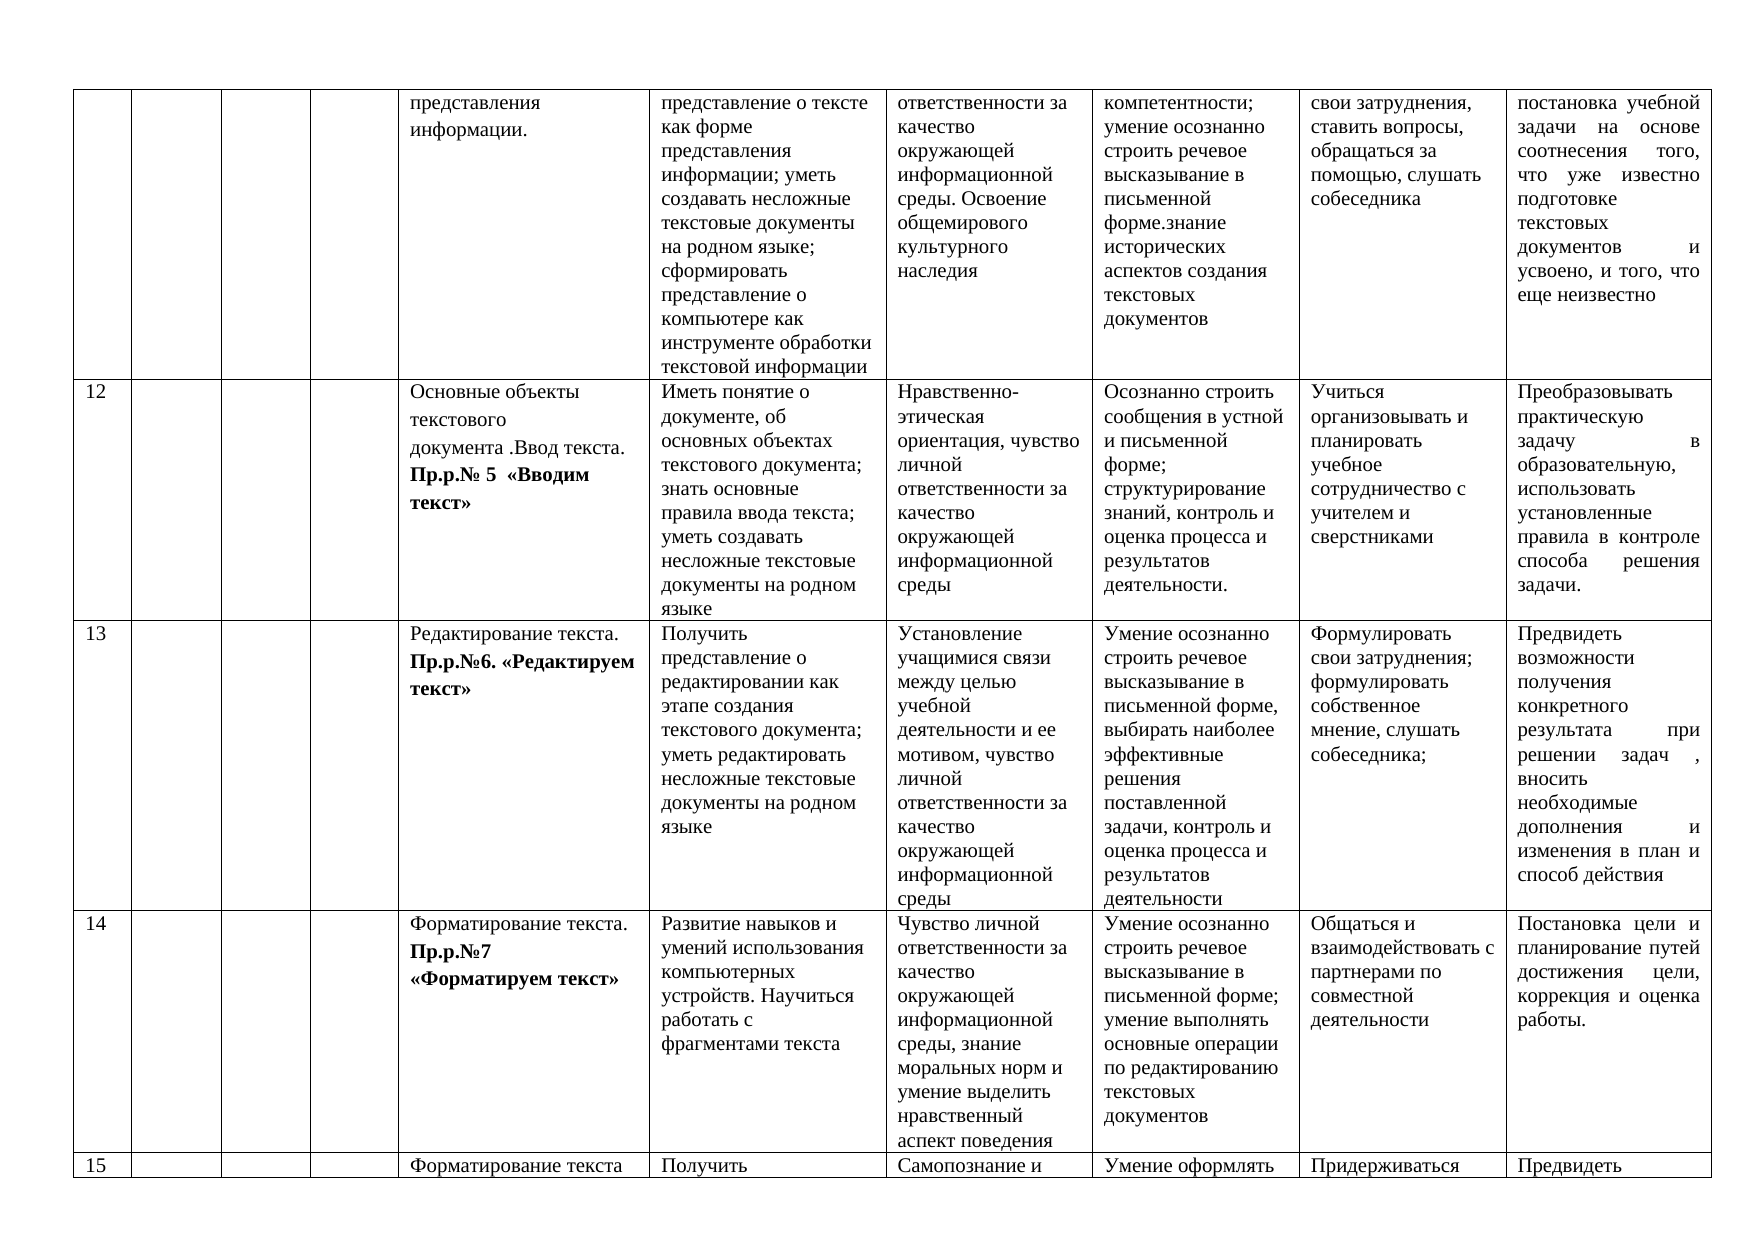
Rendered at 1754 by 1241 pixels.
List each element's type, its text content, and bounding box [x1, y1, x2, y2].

table_cell Форматирование текста. Пр.р.№7 «Форматируем текст» [399, 911, 649, 1152]
table_cell [222, 911, 310, 1152]
table_cell [222, 90, 310, 378]
table_cell [132, 90, 221, 378]
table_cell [1093, 90, 1299, 378]
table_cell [887, 90, 1092, 378]
table_cell [222, 621, 310, 910]
table_cell Преобразовывать практическую задачу в образовательную, использовать установленные правила в контроле способа решения задачи. [1507, 380, 1711, 620]
table_cell Умение осознанно строить речевое высказывание в письменной форме, выбирать наиболее эффективные решения поставленной задачи, контроль и оценка процесса и результатов деятельности [1093, 621, 1299, 910]
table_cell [1300, 90, 1506, 378]
table_cell [311, 911, 398, 1152]
table_cell [311, 621, 398, 910]
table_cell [1507, 90, 1711, 378]
table_cell Постановка цели и планирование путей достижения цели, коррекция и оценка работы. [1507, 911, 1711, 1152]
table_cell 15 [74, 1153, 131, 1177]
table_cell [132, 1153, 221, 1177]
table_cell [311, 90, 398, 378]
table_cell Редактирование текста. Пр.р.№6. «Редактируем текст» [399, 621, 649, 910]
table_cell [222, 1153, 310, 1177]
table_cell Чувство личной ответственности за качество окружающей информационной среды, знание моральных норм и умение выделить нравственный аспект поведения [887, 911, 1092, 1152]
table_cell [887, 1153, 1092, 1177]
table_cell Получить представление о редактировании как этапе создания текстового документа; уметь редактировать несложные текстовые документы на родном языке [650, 621, 886, 910]
table_cell Умение осознанно строить речевое высказывание в письменной форме; умение выполнять основные операции по редактированию текстовых документов [1093, 911, 1299, 1152]
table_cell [1507, 1153, 1711, 1177]
table_cell 13 [74, 621, 131, 910]
table_cell [311, 1153, 398, 1177]
table_cell 14 [74, 911, 131, 1152]
table_cell Осознанно строить сообщения в устной и письменной форме; структурирование знаний, контроль и оценка процесса и результатов деятельности. [1093, 380, 1299, 620]
table_cell Иметь понятие о документе, об основных объектах текстового документа; знать основные правила ввода текста; уметь создавать несложные текстовые документы на родном языке [650, 380, 886, 620]
table_cell Учиться организовывать и планировать учебное сотрудничество с учителем и сверстниками [1300, 380, 1506, 620]
table_cell Установление учащимися связи между целью учебной деятельности и ее мотивом, чувство личной ответственности за качество окружающей информационной среды [887, 621, 1092, 910]
table_cell [311, 380, 398, 620]
table_cell [132, 621, 221, 910]
table_cell Общаться и взаимодействовать с партнерами по совместной деятельности [1300, 911, 1506, 1152]
table_cell Формулировать свои затруднения; формулировать собственное мнение, слушать собеседника; [1300, 621, 1506, 910]
table_cell Предвидеть возможности получения конкретного результата при решении задач , вносить необходимые дополнения и изменения в план и способ действия [1507, 621, 1711, 910]
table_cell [1093, 1153, 1299, 1177]
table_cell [399, 1153, 649, 1177]
table_cell [222, 380, 310, 620]
table_cell 12 [74, 380, 131, 620]
table_cell 11 [74, 90, 131, 378]
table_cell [650, 90, 886, 378]
table_cell [132, 380, 221, 620]
table_cell Нравственно-этическая ориентация, чувство личной ответственности за качество окружающей информационной среды [887, 380, 1092, 620]
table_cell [650, 1153, 886, 1177]
table_cell Развитие навыков и умений использования компьютерных устройств. Научиться работать с фрагментами текста [650, 911, 886, 1152]
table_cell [399, 90, 649, 378]
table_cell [1300, 1153, 1506, 1177]
table_cell Основные объекты текстового документа .Ввод текста. Пр.р.№ 5 «Вводим текст» [399, 380, 649, 620]
table_cell [132, 911, 221, 1152]
